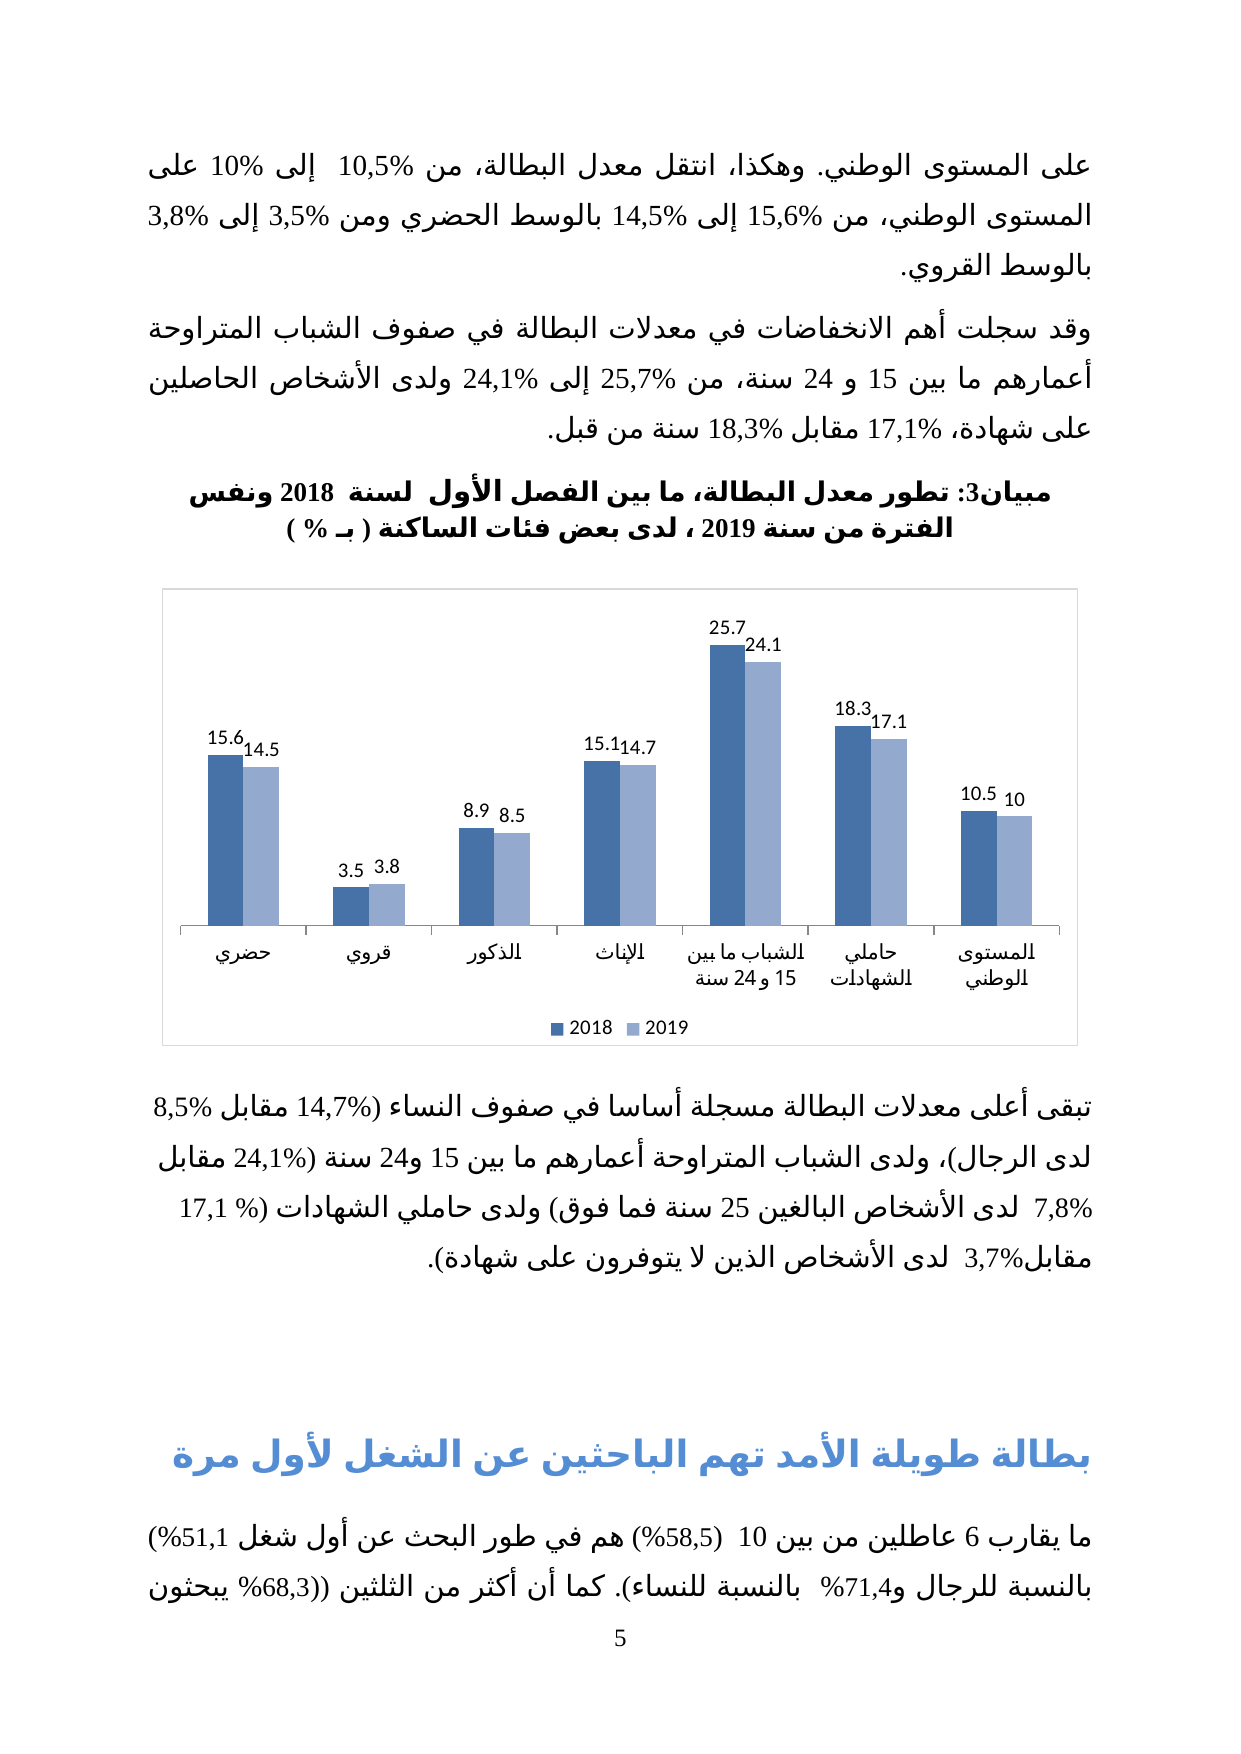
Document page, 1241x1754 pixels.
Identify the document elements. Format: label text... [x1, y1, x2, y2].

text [148, 1519, 1093, 1603]
text وقد سجلت أهم الانخفاضات في معدلات البطالة في صفوف الشباب المتراوحة أعمارهم ما بين 15 و 24 سنة، من %25,7 إلى %24,1 ولدى الأشخاص الحاصلين على شهادة، %17,1 مقابل %18,3 سنة من قبل. [148, 311, 1093, 445]
text تبقى أعلى معدلات البطالة مسجلة أساسا في صفوف النساء (%14,7 مقابل %8,5 لدى الرجال)، ولدى الشباب المتراوحة أعمارهم ما بين 15 و24 سنة (%24,1 مقابل%7,8 لدى الأشخاص البالغين 25 سنة فما فوق) ولدى حاملي الشهادات (% 17,1 مقابل%3,7 لدى الأشخاص الذين لا يتوفرون على شهادة). [148, 1089, 1093, 1274]
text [148, 148, 1093, 282]
text بطالة طويلة الأمد تهم الباحثين عن الشغل لأول مرة [148, 1433, 1093, 1476]
text مبيان3: تطور معدل البطالة، ما بين الفصل الأول لسنة 2018 ونفس الفترة من سنة 2019 ، لدى بعض فئات الساكنة ( بـ % ) [148, 474, 1093, 544]
